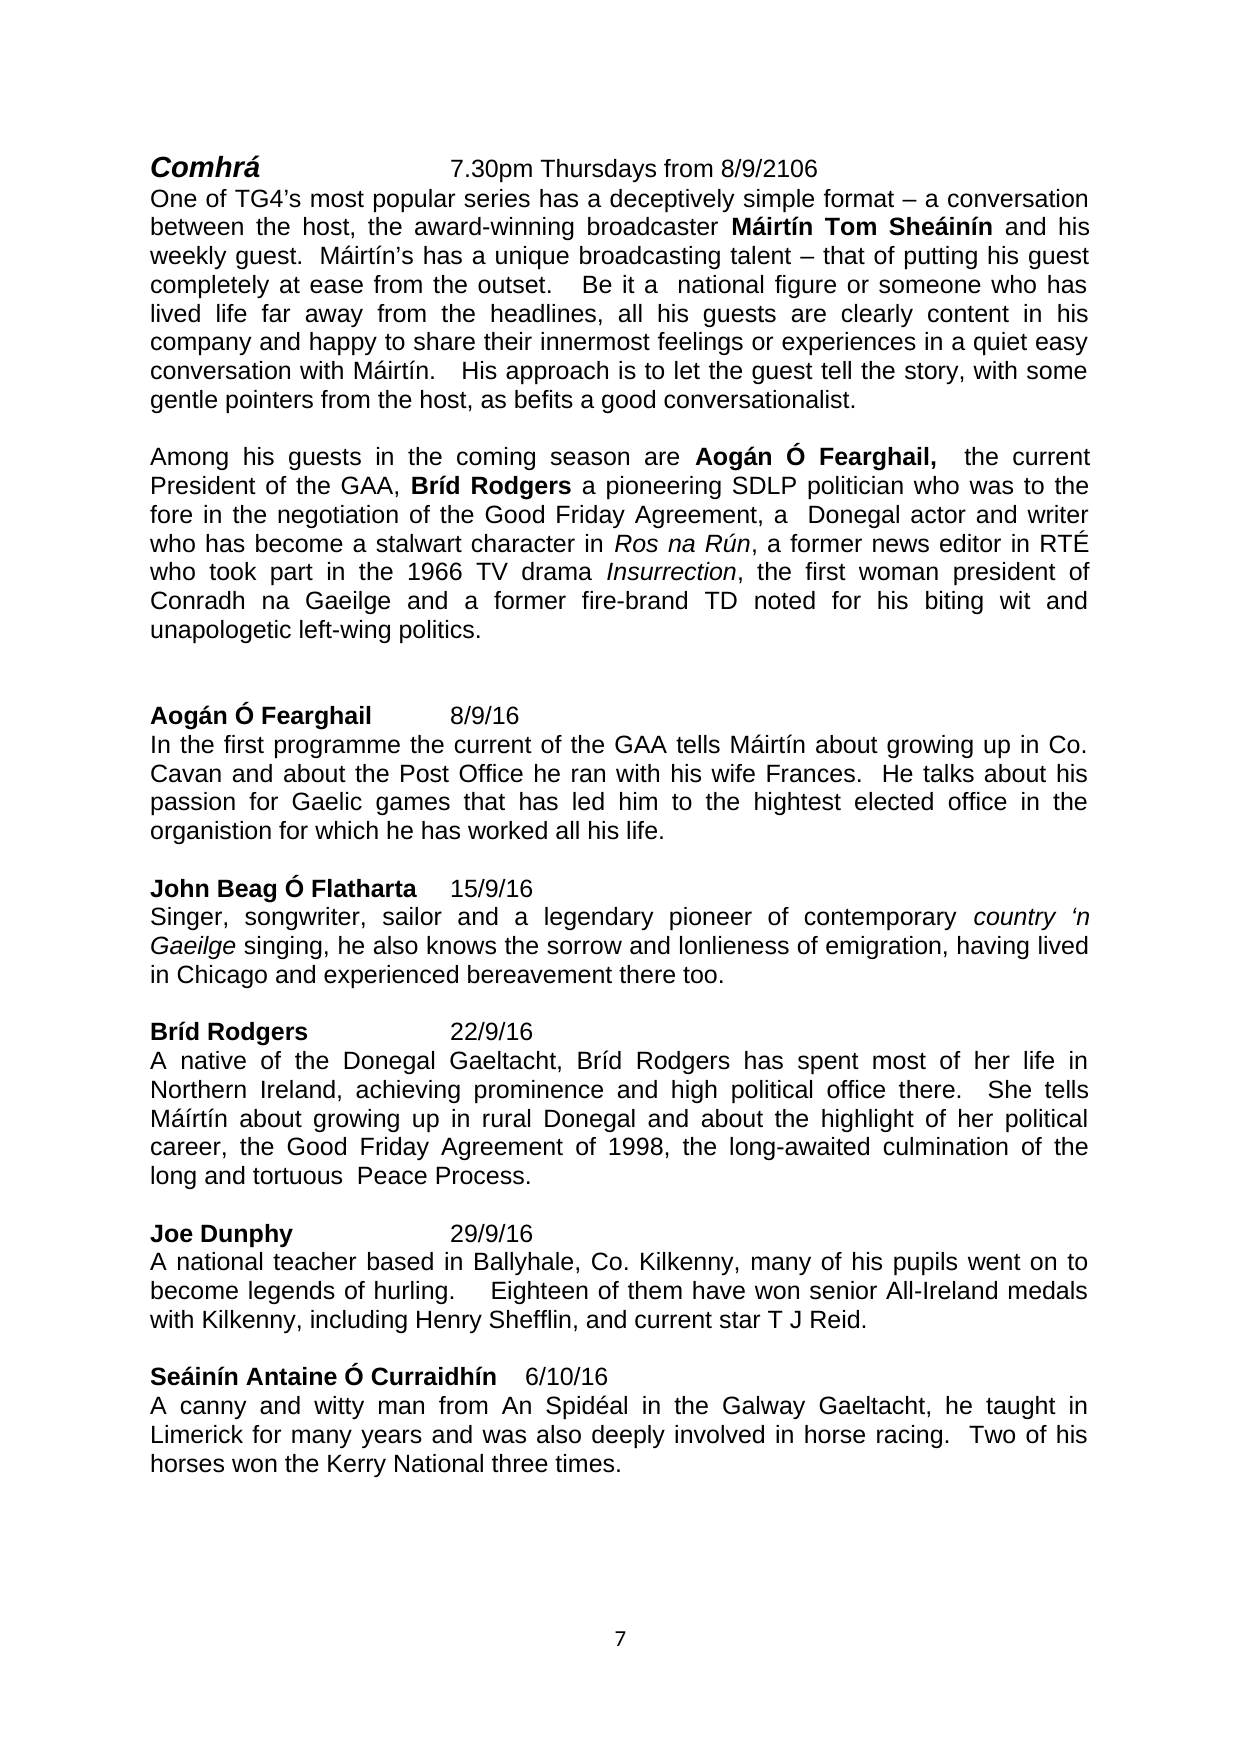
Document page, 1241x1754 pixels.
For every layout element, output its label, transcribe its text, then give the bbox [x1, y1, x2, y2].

text Comhrá 7.30pm Thursdays from 8/9/2106 [150, 150, 1090, 183]
text Aogán Ó Fearghail 8/9/16 [150, 701, 1090, 730]
text Among his guests in the coming season are Aogán Ó Fearghail, the current President of the GAA, Bríd Rodgers a pioneering SDLP politician who was to the fore in the negotiation of the Good Friday Agreement, a Donegal actor and writer who has become a stalwart character in Ros na Rún, a former news editor in RTÉ who took part in the 1966 TV drama Insurrection, the first woman president of Conradh na Gaeilge and a former fire-brand TD noted for his biting wit and unapologetic left-wing politics. [150, 442, 1090, 643]
text A national teacher based in Ballyhale, Co. Kilkenny, many of his pupils went on to become legends of hurling. Eighteen of them have won senior All-Ireland medals with Kilkenny, including Henry Shefflin, and current star T J Reid. [150, 1247, 1090, 1333]
text Joe Dunphy 29/9/16 [150, 1218, 1090, 1247]
text A native of the Donegal Gaeltacht, Bríd Rodgers has spent most of her life in Northern Ireland, achieving prominence and high political office there. She tells Máírtín about growing up in rural Donegal and about the highlight of her political career, the Good Friday Agreement of 1998, the long-awaited culmination of the long and tortuous Peace Process. [150, 1046, 1090, 1190]
text In the first programme the current of the GAA tells Máirtín about growing up in Co. Cavan and about the Post Office he ran with his wife Frances. He talks about his passion for Gaelic games that has led him to the hightest elected office in the organistion for which he has worked all his life. [150, 730, 1090, 845]
text John Beag Ó Flatharta 15/9/16 [150, 873, 1090, 902]
text One of TG4’s most popular series has a deceptively simple format – a conversation between the host, the award-winning broadcaster Máirtín Tom Sheáinín and his weekly guest. Máirtín’s has a unique broadcasting talent – that of putting his guest completely at ease from the outset. Be it a national figure or someone who has lived life far away from the headlines, all his guests are clearly content in his company and happy to share their innermost feelings or experiences in a quiet easy conversation with Máirtín. His approach is to let the guest tell the story, with some gentle pointers from the host, as befits a good conversationalist. [150, 183, 1090, 413]
text Singer, songwriter, sailor and a legendary pioneer of contemporary country ‘n Gaeilge singing, he also knows the sorrow and lonlieness of emigration, having lived in Chicago and experienced bereavement there too. [150, 902, 1090, 988]
text A canny and witty man from An Spidéal in the Galway Gaeltacht, he taught in Limerick for many years and was also deeply involved in horse racing. Two of his horses won the Kerry National three times. [150, 1391, 1090, 1477]
text Seáinín Antaine Ó Curraidhín 6/10/16 [150, 1362, 1090, 1391]
text Bríd Rodgers 22/9/16 [150, 1017, 1090, 1046]
